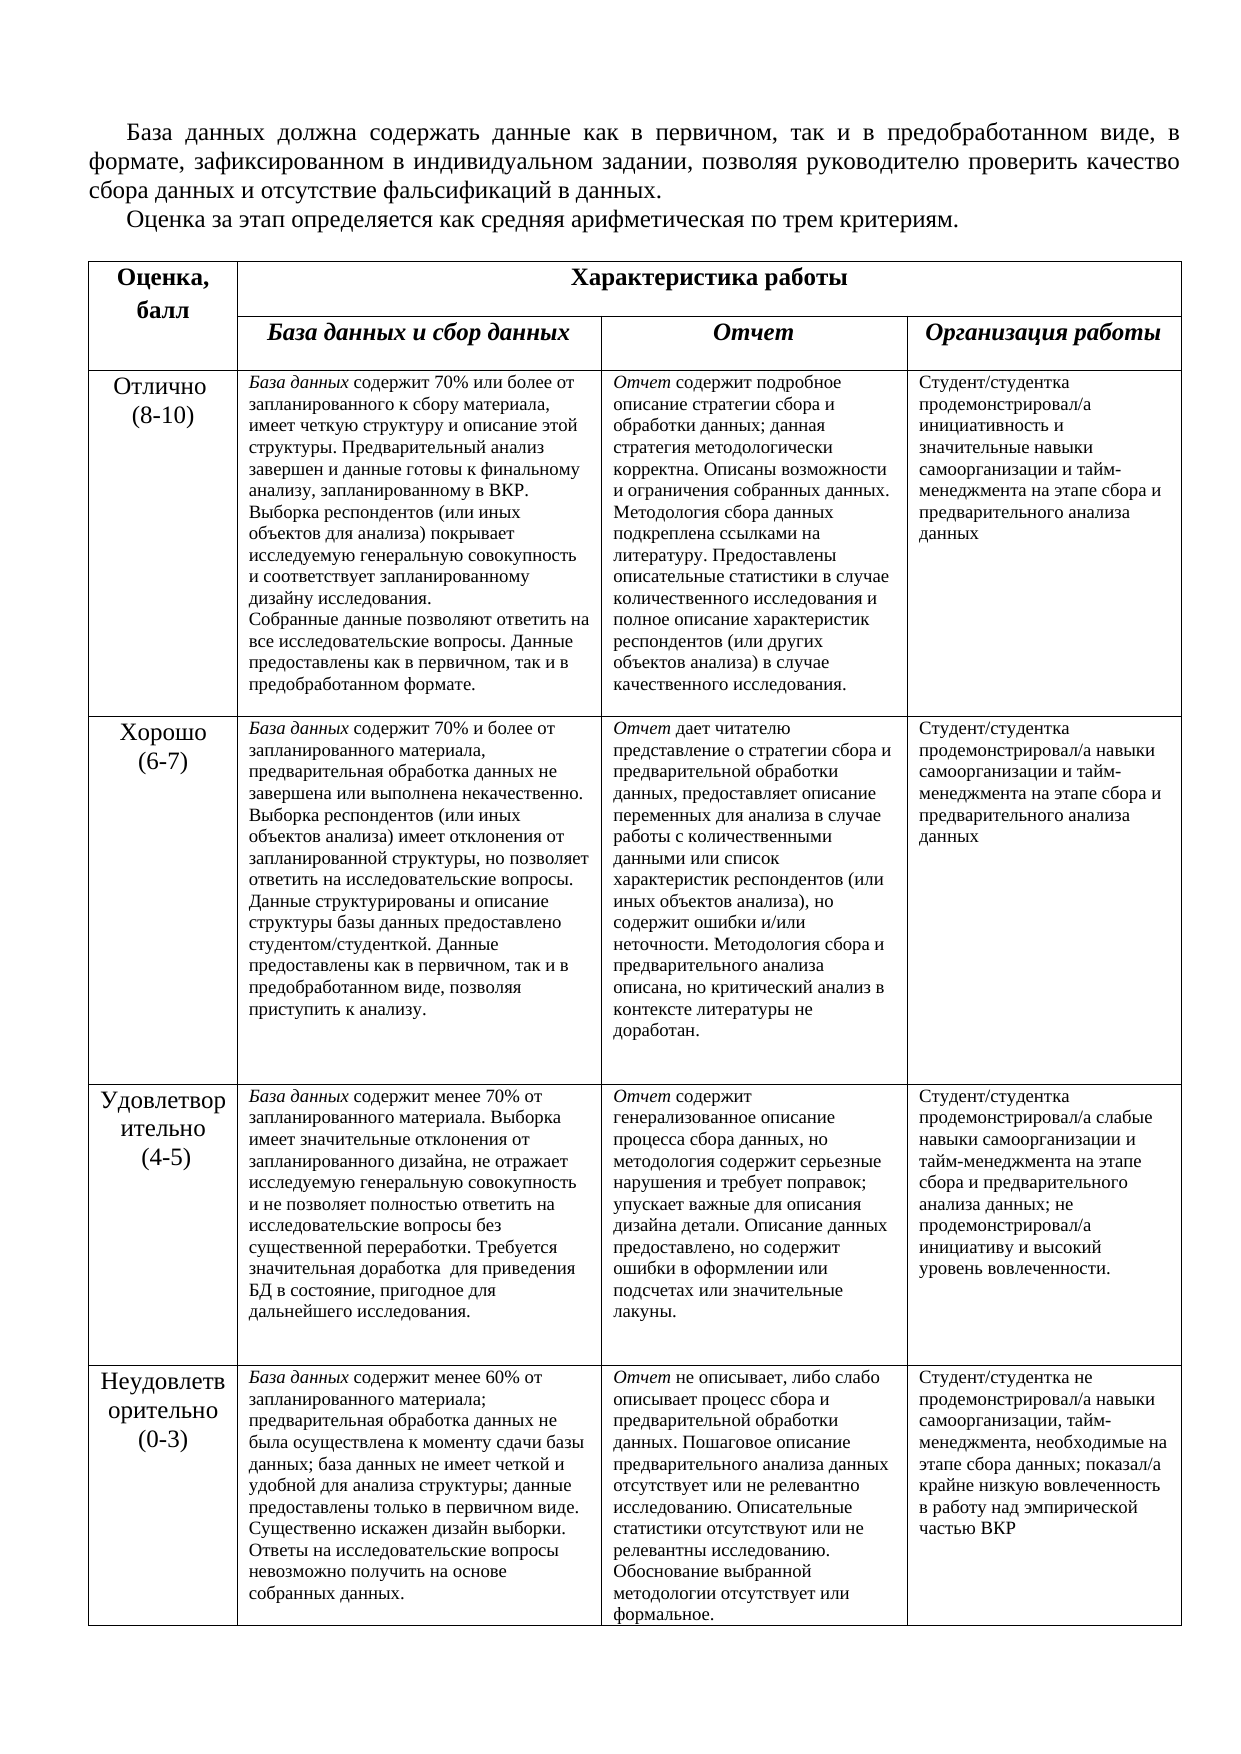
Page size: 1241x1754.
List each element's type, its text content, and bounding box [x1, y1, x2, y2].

table_cell База данных содержит 70% или более от запланированного к сбору материала, имеет четкую структуру и описание этой структуры. Предварительный анализ завершен и данные готовы к финальному анализу, запланированному в ВКР. Выборка респондентов (или иных объектов для анализа) покрывает исследуемую генеральную совокупность и соответствует запланированному дизайну исследования. Собранные данные позволяют ответить на все исследовательские вопросы. Данные предоставлены как в первичном, так и в предобработанном формате. [238, 371, 601, 716]
table_header Оценка, балл [89, 262, 237, 370]
text Оценка за этап определяется как средняя арифметическая по трем критериям. [89, 204, 1181, 232]
table_cell Студент/студентка не продемонстрировал/а навыки самоорганизации, тайм-менеджмента, необходимые на этапе сбора данных; показал/а крайне низкую вовлеченность в работу над эмпирической частью ВКР [908, 1366, 1181, 1625]
table_cell Удовлетворительно (4-5) [89, 1085, 237, 1365]
table_cell Организация работы [908, 317, 1181, 370]
text База данных должна содержать данные как в первичном, так и в предобработанном виде, в формате, зафиксированном в индивидуальном задании, позволяя руководителю проверить качество сбора данных и отсутствие фальсификаций в данных. [89, 117, 1181, 204]
table_cell Отчет не описывает, либо слабо описывает процесс сбора и предварительной обработки данных. Пошаговое описание предварительного анализа данных отсутствует или не релевантно исследованию. Описательные статистики отсутствуют или не релевантны исследованию. Обоснование выбранной методологии отсутствует или формальное. [602, 1366, 907, 1625]
table_cell Отлично (8-10) [89, 371, 237, 716]
table_cell Студент/студентка продемонстрировал/а навыки самоорганизации и тайм-менеджмента на этапе сбора и предварительного анализа данных [908, 717, 1181, 1084]
table_cell База данных содержит 70% и более от запланированного материала, предварительная обработка данных не завершена или выполнена некачественно. Выборка респондентов (или иных объектов анализа) имеет отклонения от запланированной структуры, но позволяет ответить на исследовательские вопросы. Данные структурированы и описание структуры базы данных предоставлено студентом/студенткой. Данные предоставлены как в первичном, так и в предобработанном виде, позволяя приступить к анализу. [238, 717, 601, 1084]
table_cell База данных содержит менее 70% от запланированного материала. Выборка имеет значительные отклонения от запланированного дизайна, не отражает исследуемую генеральную совокупность и не позволяет полностью ответить на исследовательские вопросы без существенной переработки. Требуется значительная доработка для приведения БД в состояние, пригодное для дальнейшего исследования. [238, 1085, 601, 1365]
table_header Характеристика работы [238, 262, 1181, 316]
table_cell Отчет содержит генерализованное описание процесса сбора данных, но методология содержит серьезные нарушения и требует поправок; упускает важные для описания дизайна детали. Описание данных предоставлено, но содержит ошибки в оформлении или подсчетах или значительные лакуны. [602, 1085, 907, 1365]
table_cell База данных содержит менее 60% от запланированного материала; предварительная обработка данных не была осуществлена к моменту сдачи базы данных; база данных не имеет четкой и удобной для анализа структуры; данные предоставлены только в первичном виде. Существенно искажен дизайн выборки. Ответы на исследовательские вопросы невозможно получить на основе собранных данных. [238, 1366, 601, 1625]
table_cell Отчет дает читателю представление о стратегии сбора и предварительной обработки данных, предоставляет описание переменных для анализа в случае работы с количественными данными или список характеристик респондентов (или иных объектов анализа), но содержит ошибки и/или неточности. Методология сбора и предварительного анализа описана, но критический анализ в контексте литературы не доработан. [602, 717, 907, 1084]
table_cell Студент/студентка продемонстрировал/а слабые навыки самоорганизации и тайм-менеджмента на этапе сбора и предварительного анализа данных; не продемонстрировал/а инициативу и высокий уровень вовлеченности. [908, 1085, 1181, 1365]
table_cell База данных и сбор данных [238, 317, 601, 370]
table_cell Студент/студентка продемонстрировал/а инициативность и значительные навыки самоорганизации и тайм-менеджмента на этапе сбора и предварительного анализа данных [908, 371, 1181, 716]
table_cell Отчет содержит подробное описание стратегии сбора и обработки данных; данная стратегия методологически корректна. Описаны возможности и ограничения собранных данных. Методология сбора данных подкреплена ссылками на литературу. Предоставлены описательные статистики в случае количественного исследования и полное описание характеристик респондентов (или других объектов анализа) в случае качественного исследования. [602, 371, 907, 716]
table_cell Хорошо (6-7) [89, 717, 237, 1084]
table_cell Неудовлетворительно (0-3) [89, 1366, 237, 1625]
table_cell Отчет [602, 317, 907, 370]
